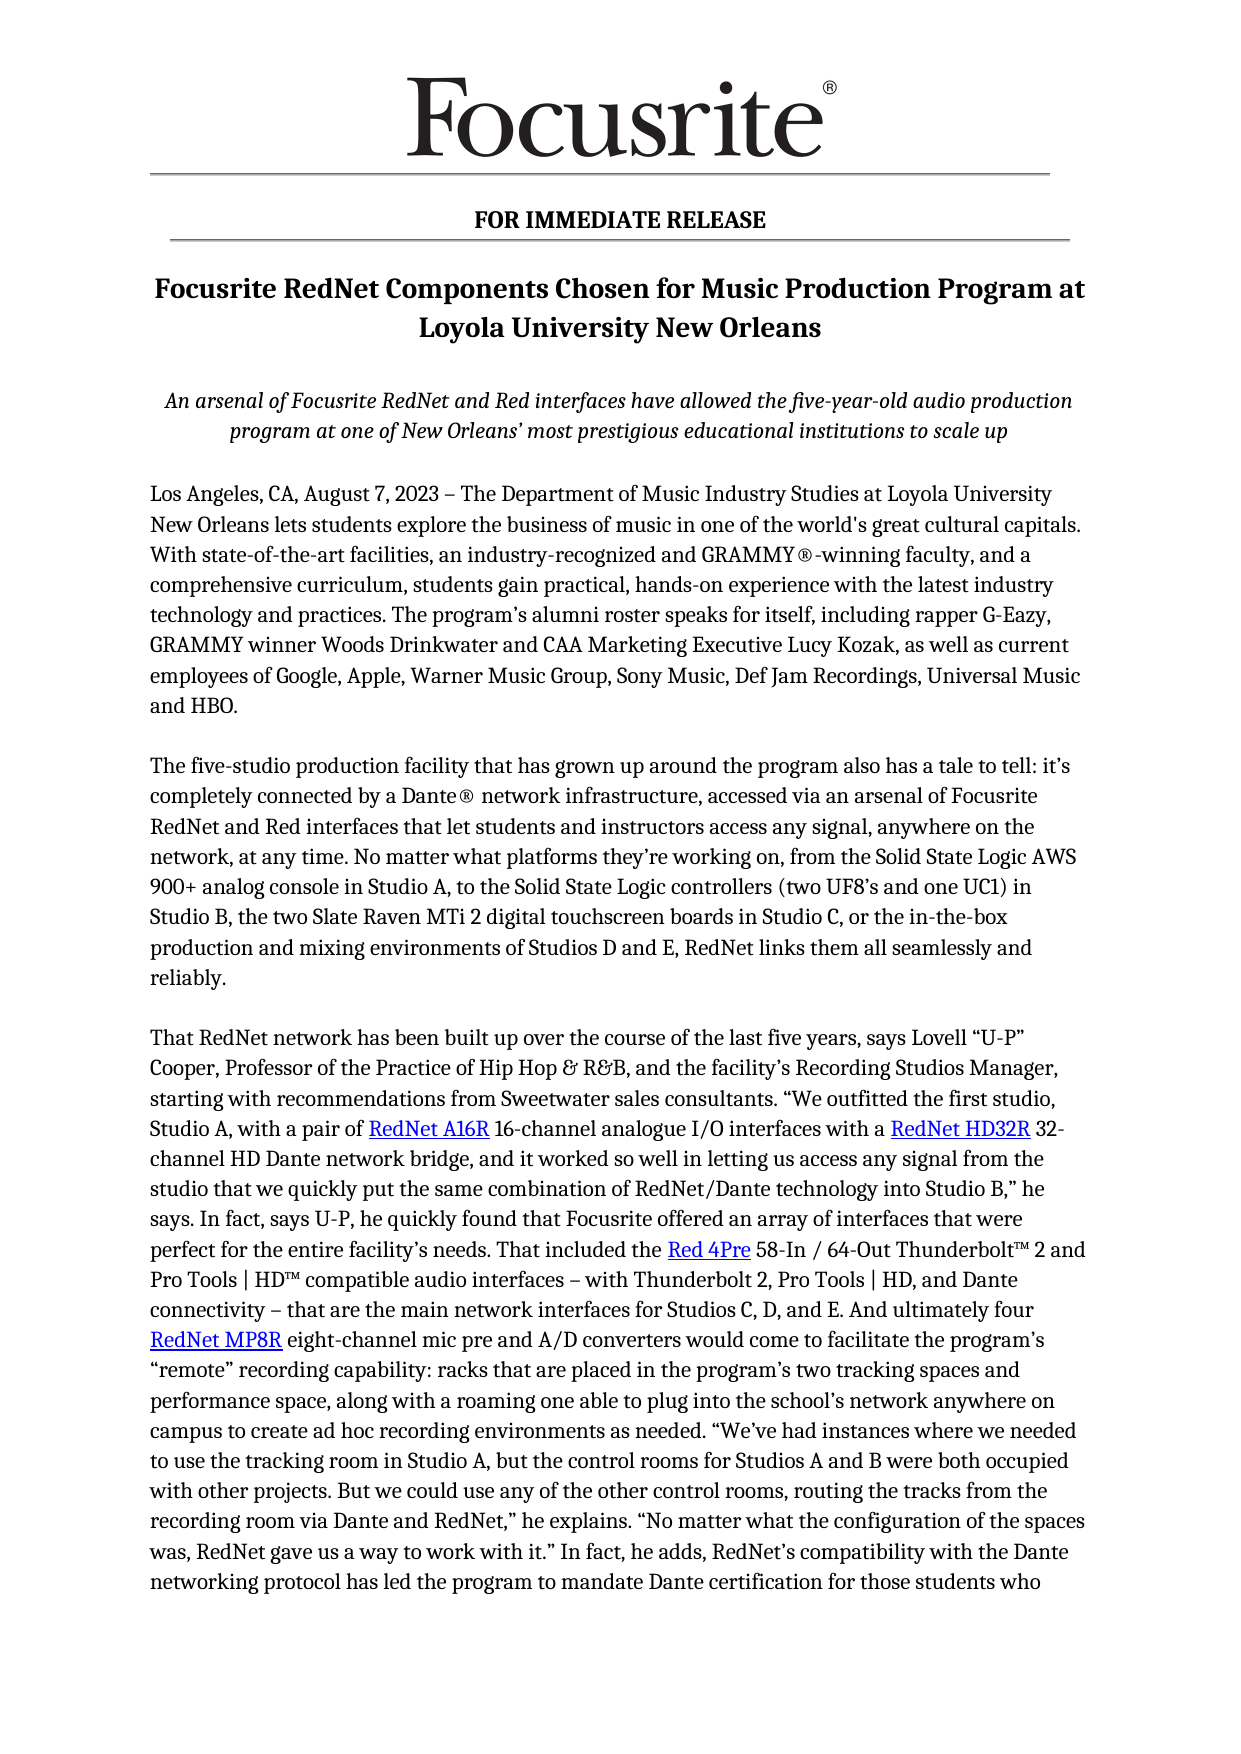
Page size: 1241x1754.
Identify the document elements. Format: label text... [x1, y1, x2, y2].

text Focusrite RedNet Components Chosen for Music Production Program at Loyola University New Orleans [150, 272, 1090, 344]
text Los Angeles, CA, August 7, 2023 – The Department of Music Industry Studies at Loyola University New Orleans lets students explore the business of music in one of the world's great cultural capitals. With state-of-the-art facilities, an industry-recognized and GRAMMY®-winning faculty, and a comprehensive curriculum, students gain practical, hands-on experience with the latest industry technology and practices. The program’s alumni roster speaks for itself, including rapper G-Eazy, GRAMMY winner Woods Drinkwater and CAA Marketing Executive Lucy Kozak, as well as current employees of Google, Apple, Warner Music Group, Sony Music, Def Jam Recordings, Universal Music and HBO. [150, 481, 1090, 719]
text FOR IMMEDIATE RELEASE [150, 206, 1090, 235]
text The five-studio production facility that has grown up around the program also has a tale to tell: it’s completely connected by a Dante® network infrastructure, accessed via an arsenal of Focusrite RedNet and Red interfaces that let students and instructors access any signal, anywhere on the network, at any time. No matter what platforms they’re working on, from the Solid State Logic AWS 900+ analog console in Studio A, to the Solid State Logic controllers (two UF8’s and one UC1) in Studio B, the two Slate Raven MTi 2 digital touchscreen boards in Studio C, or the in-the-box production and mixing environments of Studios D and E, RedNet links them all seamlessly and reliably. [150, 753, 1090, 991]
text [150, 1025, 1090, 1595]
text An arsenal of Focusrite RedNet and Red interfaces have allowed the five-year-old audio production program at one of New Orleans’ most prestigious educational institutions to scale up [150, 388, 1090, 444]
picture [395, 66, 845, 169]
